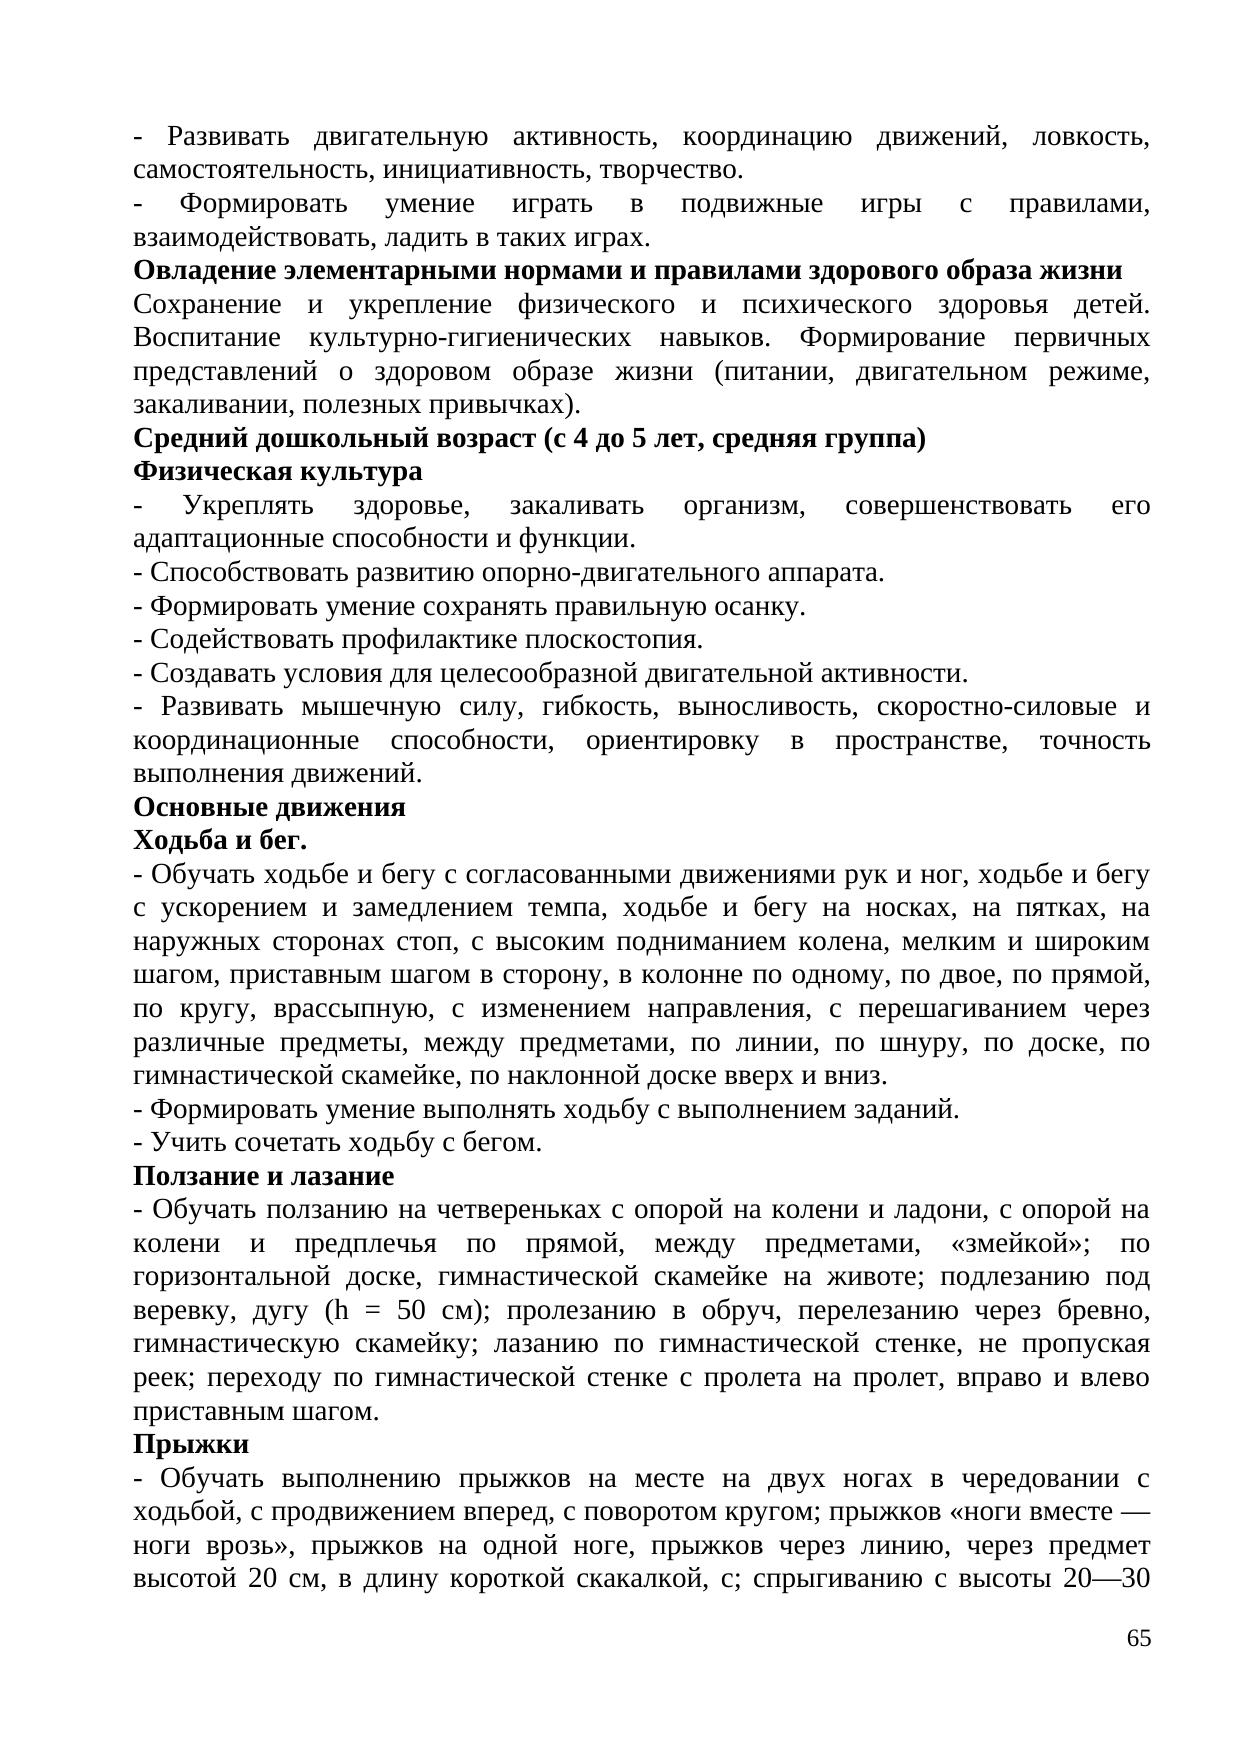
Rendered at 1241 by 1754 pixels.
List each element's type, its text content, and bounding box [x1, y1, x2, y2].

text Ползание и лазание [133, 1158, 1152, 1191]
text Основные движения [133, 789, 1152, 822]
text Овладение элементарными нормами и правилами здорового образа жизни [133, 252, 1152, 286]
text - Содействовать профилактике плоскостопия. [133, 621, 1152, 655]
text Средний дошкольный возраст (с 4 до 5 лет, средняя группа) [133, 420, 1152, 453]
text - Укреплять здоровье, закаливать организм, совершенствовать его адаптационные способности и функции. [133, 487, 1152, 554]
text - Создавать условия для целесообразной двигательной активности. [133, 655, 1152, 688]
text - Обучать ползанию на четвереньках с опорой на колени и ладони, с опорой на колени и предплечья по прямой, между предметами, «змейкой»; по горизонтальной доске, гимнастической скамейке на животе; подлезанию под веревку, дугу (h = 50 cм); пролезанию в обруч, перелезанию через бревно, гимнастическую скамейку; лазанию по гимнастической стенке, не пропуская реек; переходу по гимнастической стенке с пролета на пролет, вправо и влево приставным шагом. [133, 1191, 1152, 1426]
text Физическая культура [133, 453, 1152, 487]
text - Учить сочетать ходьбу с бегом. [133, 1124, 1152, 1158]
text - Развивать мышечную силу, гибкость, выносливость, скоростно-силовые и координационные способности, ориентировку в пространстве, точность выполнения движений. [133, 688, 1152, 789]
text Ходьба и бег. [133, 822, 1152, 856]
text - Формировать умение выполнять ходьбу с выполнением заданий. [133, 1091, 1152, 1124]
text Прыжки [133, 1426, 1152, 1460]
text - Формировать умение сохранять правильную осанку. [133, 588, 1152, 621]
text - Обучать ходьбе и бегу с согласованными движениями рук и ног, ходьбе и бегу с ускорением и замедлением темпа, ходьбе и бегу на носках, на пятках, на наружных сторонах стоп, с высоким подниманием колена, мелким и широким шагом, приставным шагом в сторону, в колонне по одному, по двое, по прямой, по кругу, врассыпную, с изменением направления, с перешагиванием через различные предметы, между предметами, по линии, по шнуру, по доске, по гимнастической скамейке, по наклонной доске вверх и вниз. [133, 856, 1152, 1091]
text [133, 1460, 1152, 1594]
text - Формировать умение играть в подвижные игры с правилами, взаимодействовать, ладить в таких играх. [133, 185, 1152, 252]
text - Развивать двигательную активность, координацию движений, ловкость, самостоятельность, инициативность, творчество. [133, 118, 1152, 185]
text - Способствовать развитию опорно-двигательного аппарата. [133, 554, 1152, 588]
text Сохранение и укрепление физического и психического здоровья детей. Воспитание культурно-гигиенических навыков. Формирование первичных представлений о здоровом образе жизни (питании, двигательном режиме, закаливании, полезных привычках). [133, 286, 1152, 420]
